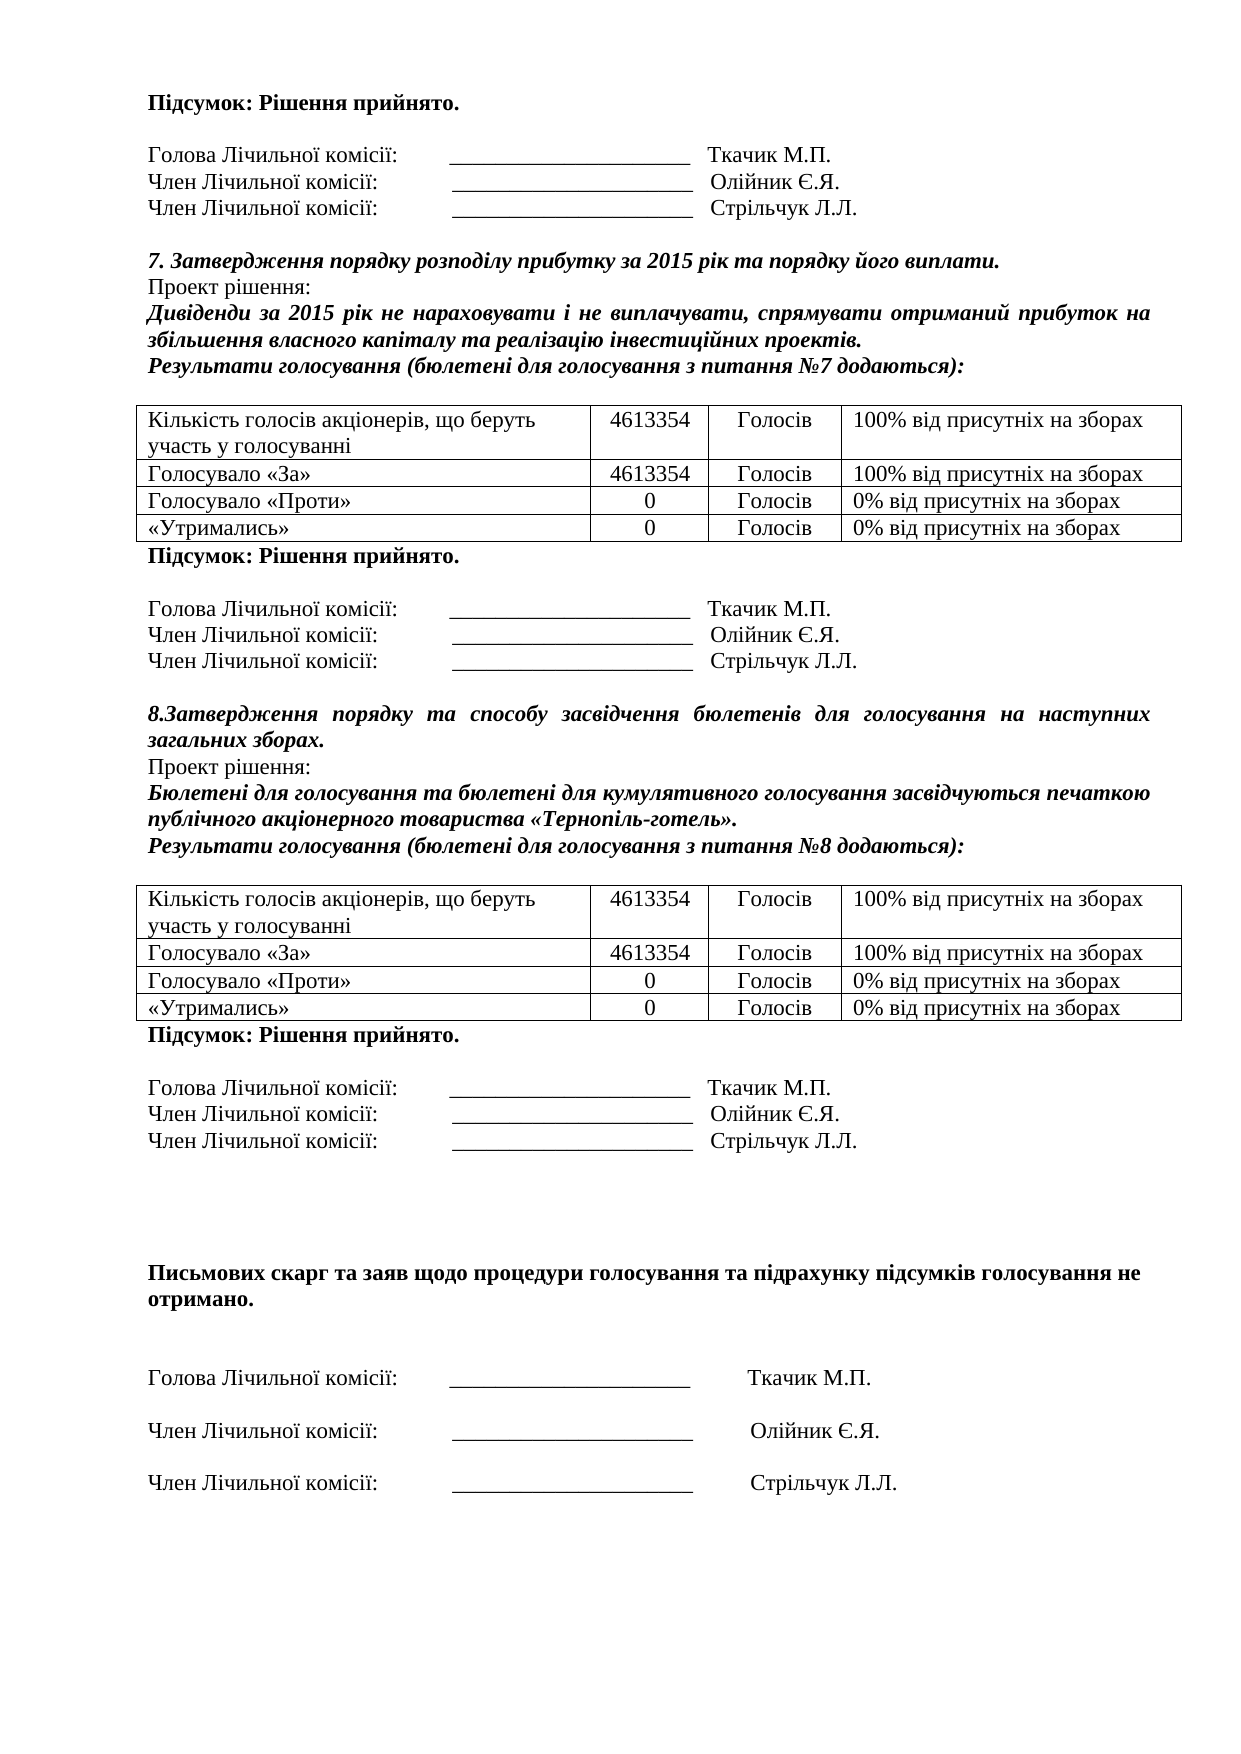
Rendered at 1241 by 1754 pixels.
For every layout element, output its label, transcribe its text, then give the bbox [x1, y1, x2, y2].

table_cell 0 [591, 515, 708, 541]
text Бюлетені для голосування та бюлетені для кумулятивного голосування засвідчуються печаткою публічного акціонерного товариства «Тернопіль-готель». [148, 779, 1152, 832]
text Член Лічильної комісії: _____________________ Олійник Є.Я. [148, 1101, 1152, 1127]
table_cell Голосів [709, 460, 841, 486]
text 8.Затвердження порядку та способу засвідчення бюлетенів для голосування на наступних загальних зборах. [148, 700, 1152, 753]
text Письмових скарг та заяв щодо процедури голосування та підрахунку підсумків голосування не отримано. [148, 1259, 1152, 1311]
table_cell 100% від присутніх на зборах [842, 460, 1181, 486]
text Член Лічильної комісії: _____________________ Олійник Є.Я. [148, 621, 1152, 647]
table_header 4613354 [591, 406, 708, 459]
table_cell Голосувало «Проти» [137, 967, 590, 993]
text Голова Лічильної комісії: _____________________ Ткачик М.П. [148, 141, 1152, 168]
table_cell Голосувало «За» [137, 939, 590, 966]
table_cell 4613354 [591, 939, 708, 966]
text Член Лічильної комісії: _____________________ Стрільчук Л.Л. [148, 1469, 1152, 1496]
table_cell Голосувало «Проти» [137, 487, 590, 513]
text Голова Лічильної комісії: _____________________ Ткачик М.П. [148, 1074, 1152, 1101]
table_header 100% від присутніх на зборах [842, 406, 1181, 459]
table_cell 0% від присутніх на зборах [842, 967, 1181, 993]
text Дивіденди за 2015 рік не нараховувати і не виплачувати, спрямувати отриманий прибуток на збільшення власного капіталу та реалізацію інвестиційних проектів. [148, 299, 1152, 352]
table_cell Голосів [709, 994, 841, 1020]
table_header Голосів [709, 886, 841, 938]
table_cell Голосів [709, 515, 841, 541]
text Підсумок: Рішення прийнято. [148, 89, 1152, 115]
table_cell 0% від присутніх на зборах [842, 515, 1181, 541]
text Результати голосування (бюлетені для голосування з питання №8 додаються): [148, 832, 1152, 858]
text Член Лічильної комісії: _____________________ Стрільчук Л.Л. [148, 647, 1152, 674]
text Член Лічильної комісії: _____________________ Стрільчук Л.Л. [148, 194, 1152, 220]
text Підсумок: Рішення прийнято. [148, 542, 1152, 568]
text Проект рішення: [148, 753, 1152, 779]
table_header 100% від присутніх на зборах [842, 886, 1181, 938]
table_cell 0 [591, 487, 708, 513]
table_cell 0 [591, 994, 708, 1020]
table_header Голосів [709, 406, 841, 459]
text Член Лічильної комісії: _____________________ Стрільчук Л.Л. [148, 1127, 1152, 1153]
table_cell Голосів [709, 967, 841, 993]
table_header 4613354 [591, 886, 708, 938]
table_header Кількість голосів акціонерів, що беруть участь у голосуванні [137, 406, 590, 459]
table_cell 0 [591, 967, 708, 993]
text Результати голосування (бюлетені для голосування з питання №7 додаються): [148, 352, 1152, 378]
table_cell Голосів [709, 487, 841, 513]
table_cell 4613354 [591, 460, 708, 486]
table_cell 100% від присутніх на зборах [842, 939, 1181, 966]
table_cell Голосів [709, 939, 841, 966]
table_cell 0% від присутніх на зборах [842, 487, 1181, 513]
text 7. Затвердження порядку розподілу прибутку за 2015 рік та порядку його виплати. [148, 247, 1152, 273]
text Член Лічильної комісії: _____________________ Олійник Є.Я. [148, 168, 1152, 194]
text Проект рішення: [148, 273, 1152, 299]
table_header Кількість голосів акціонерів, що беруть участь у голосуванні [137, 886, 590, 938]
table_cell «Утримались» [137, 994, 590, 1020]
text Підсумок: Рішення прийнято. [148, 1021, 1152, 1048]
text Голова Лічильної комісії: _____________________ Ткачик М.П. [148, 594, 1152, 621]
table_cell Голосувало «За» [137, 460, 590, 486]
table_cell 0% від присутніх на зборах [842, 994, 1181, 1020]
text Голова Лічильної комісії: _____________________ Ткачик М.П. [148, 1364, 1152, 1390]
table_cell «Утримались» [137, 515, 590, 541]
text Член Лічильної комісії: _____________________ Олійник Є.Я. [148, 1417, 1152, 1443]
